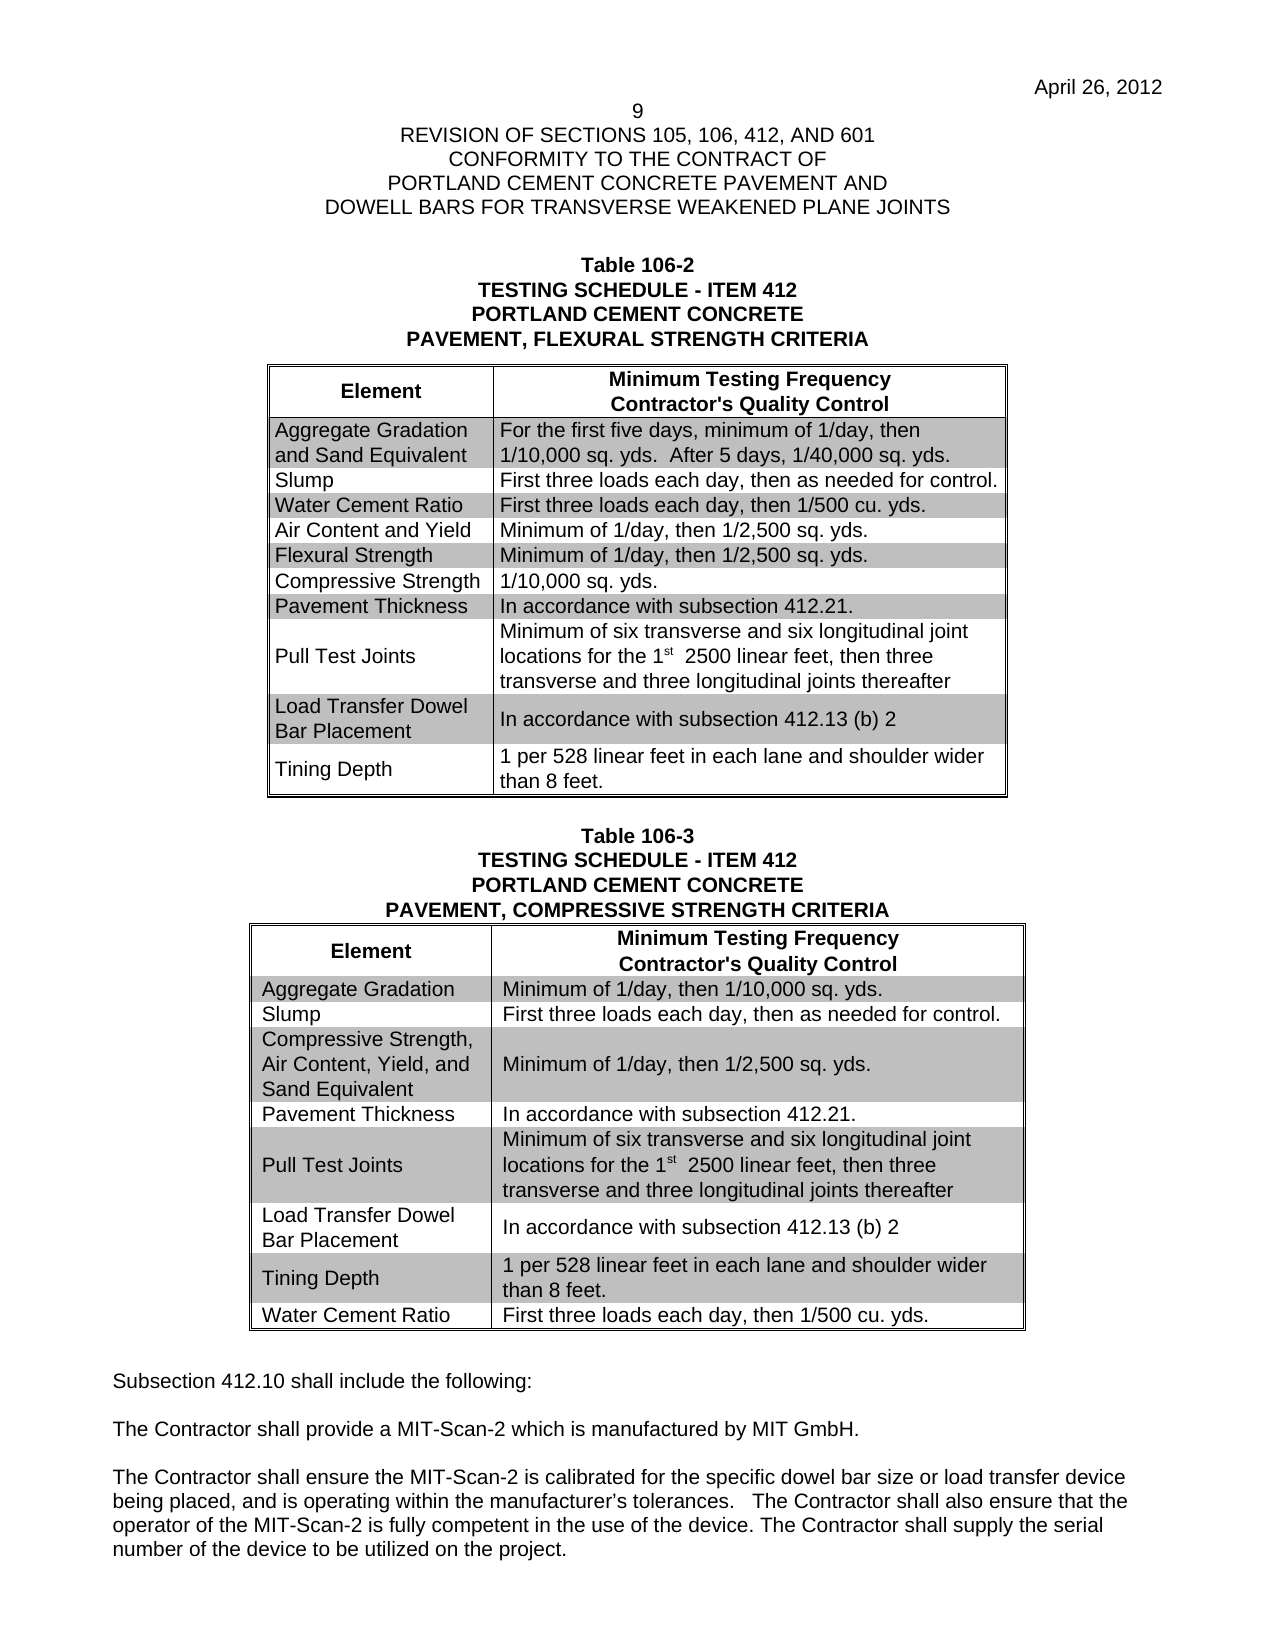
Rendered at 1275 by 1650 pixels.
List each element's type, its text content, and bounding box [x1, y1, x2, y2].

text The Contractor shall provide a MIT-Scan-2 which is manufactured by MIT GmbH. [112, 1417, 1162, 1441]
text PORTLAND CEMENT CONCRETE [112, 873, 1162, 897]
table_cell Load Transfer Dowel Bar Placement [252, 1203, 491, 1253]
table_cell Slump [252, 1002, 491, 1027]
table_header Minimum Testing Frequency Contractor's Quality Control [492, 926, 1023, 976]
table_cell Pavement Thickness [270, 594, 493, 619]
table_cell First three loads each day, then 1/500 cu. yds. [494, 493, 1005, 518]
table_header Element [252, 926, 491, 976]
table_cell Minimum of 1/day, then 1/2,500 sq. yds. [492, 1027, 1023, 1102]
table_cell Water Cement Ratio [270, 493, 493, 518]
table_cell In accordance with subsection 412.21. [492, 1102, 1023, 1127]
table_cell Minimum of six transverse and six longitudinal joint locations for the 1st 2500 linear feet, then three transverse and three longitudinal joints thereafter [492, 1127, 1023, 1203]
text Subsection 412.10 shall include the following: [112, 1369, 1162, 1393]
table_cell 1 per 528 linear feet in each lane and shoulder wider than 8 feet. [492, 1253, 1023, 1303]
table_cell Load Transfer Dowel Bar Placement [270, 694, 493, 744]
text Table 106-2 TESTING SCHEDULE - ITEM 412 PORTLAND CEMENT CONCRETE PAVEMENT, FLEXURAL STRENGTH CRITERIA [112, 253, 1162, 351]
table_cell Minimum of six transverse and six longitudinal joint locations for the 1st 2500 linear feet, then three transverse and three longitudinal joints thereafter [494, 619, 1005, 694]
text PAVEMENT, COMPRESSIVE STRENGTH CRITERIA [112, 898, 1162, 922]
table_cell In accordance with subsection 412.21. [494, 594, 1005, 619]
table_cell 1 per 528 linear feet in each lane and shoulder wider than 8 feet. [494, 744, 1005, 794]
table_cell Tining Depth [252, 1253, 491, 1303]
table_cell Water Cement Ratio [252, 1303, 491, 1328]
table_cell Pull Test Joints [252, 1127, 491, 1203]
table_cell Pavement Thickness [252, 1102, 491, 1127]
table_cell First three loads each day, then 1/500 cu. yds. [492, 1303, 1023, 1328]
table_cell Minimum of 1/day, then 1/10,000 sq. yds. [492, 976, 1023, 1002]
table_cell Aggregate Gradation and Sand Equivalent [270, 418, 493, 468]
table_cell Pull Test Joints [270, 619, 493, 694]
text The Contractor shall ensure the MIT-Scan-2 is calibrated for the specific dowel bar size or load transfer device being placed, and is operating within the manufacturer’s tolerances. The Contractor shall also ensure that the operator of the MIT-Scan-2 is fully competent in the use of the device. The Contractor shall supply the serial number of the device to be utilized on the project. [112, 1465, 1162, 1561]
table_cell Tining Depth [270, 744, 493, 794]
table_cell Slump [270, 468, 493, 493]
table_cell Minimum of 1/day, then 1/2,500 sq. yds. [494, 543, 1005, 568]
text Table 106-3 [112, 824, 1162, 848]
table_cell First three loads each day, then as needed for control. [494, 468, 1005, 493]
table_cell Air Content and Yield [270, 518, 493, 543]
table_cell Flexural Strength [270, 543, 493, 568]
table_cell For the first five days, minimum of 1/day, then 1/10,000 sq. yds. After 5 days, 1/40,000 sq. yds. [494, 418, 1005, 468]
table_cell Compressive Strength [270, 569, 493, 593]
table_cell Minimum of 1/day, then 1/2,500 sq. yds. [494, 518, 1005, 543]
table_cell First three loads each day, then as needed for control. [492, 1002, 1023, 1027]
table_cell Compressive Strength, Air Content, Yield, and Sand Equivalent [252, 1027, 491, 1102]
table_cell 1/10,000 sq. yds. [494, 569, 1005, 593]
table_header Element [270, 367, 493, 417]
text TESTING SCHEDULE - ITEM 412 [112, 848, 1162, 872]
table_cell In accordance with subsection 412.13 (b) 2 [492, 1203, 1023, 1253]
table_header Minimum Testing Frequency Contractor's Quality Control [494, 367, 1005, 417]
table_cell Aggregate Gradation [252, 976, 491, 1002]
table_cell In accordance with subsection 412.13 (b) 2 [494, 694, 1005, 744]
